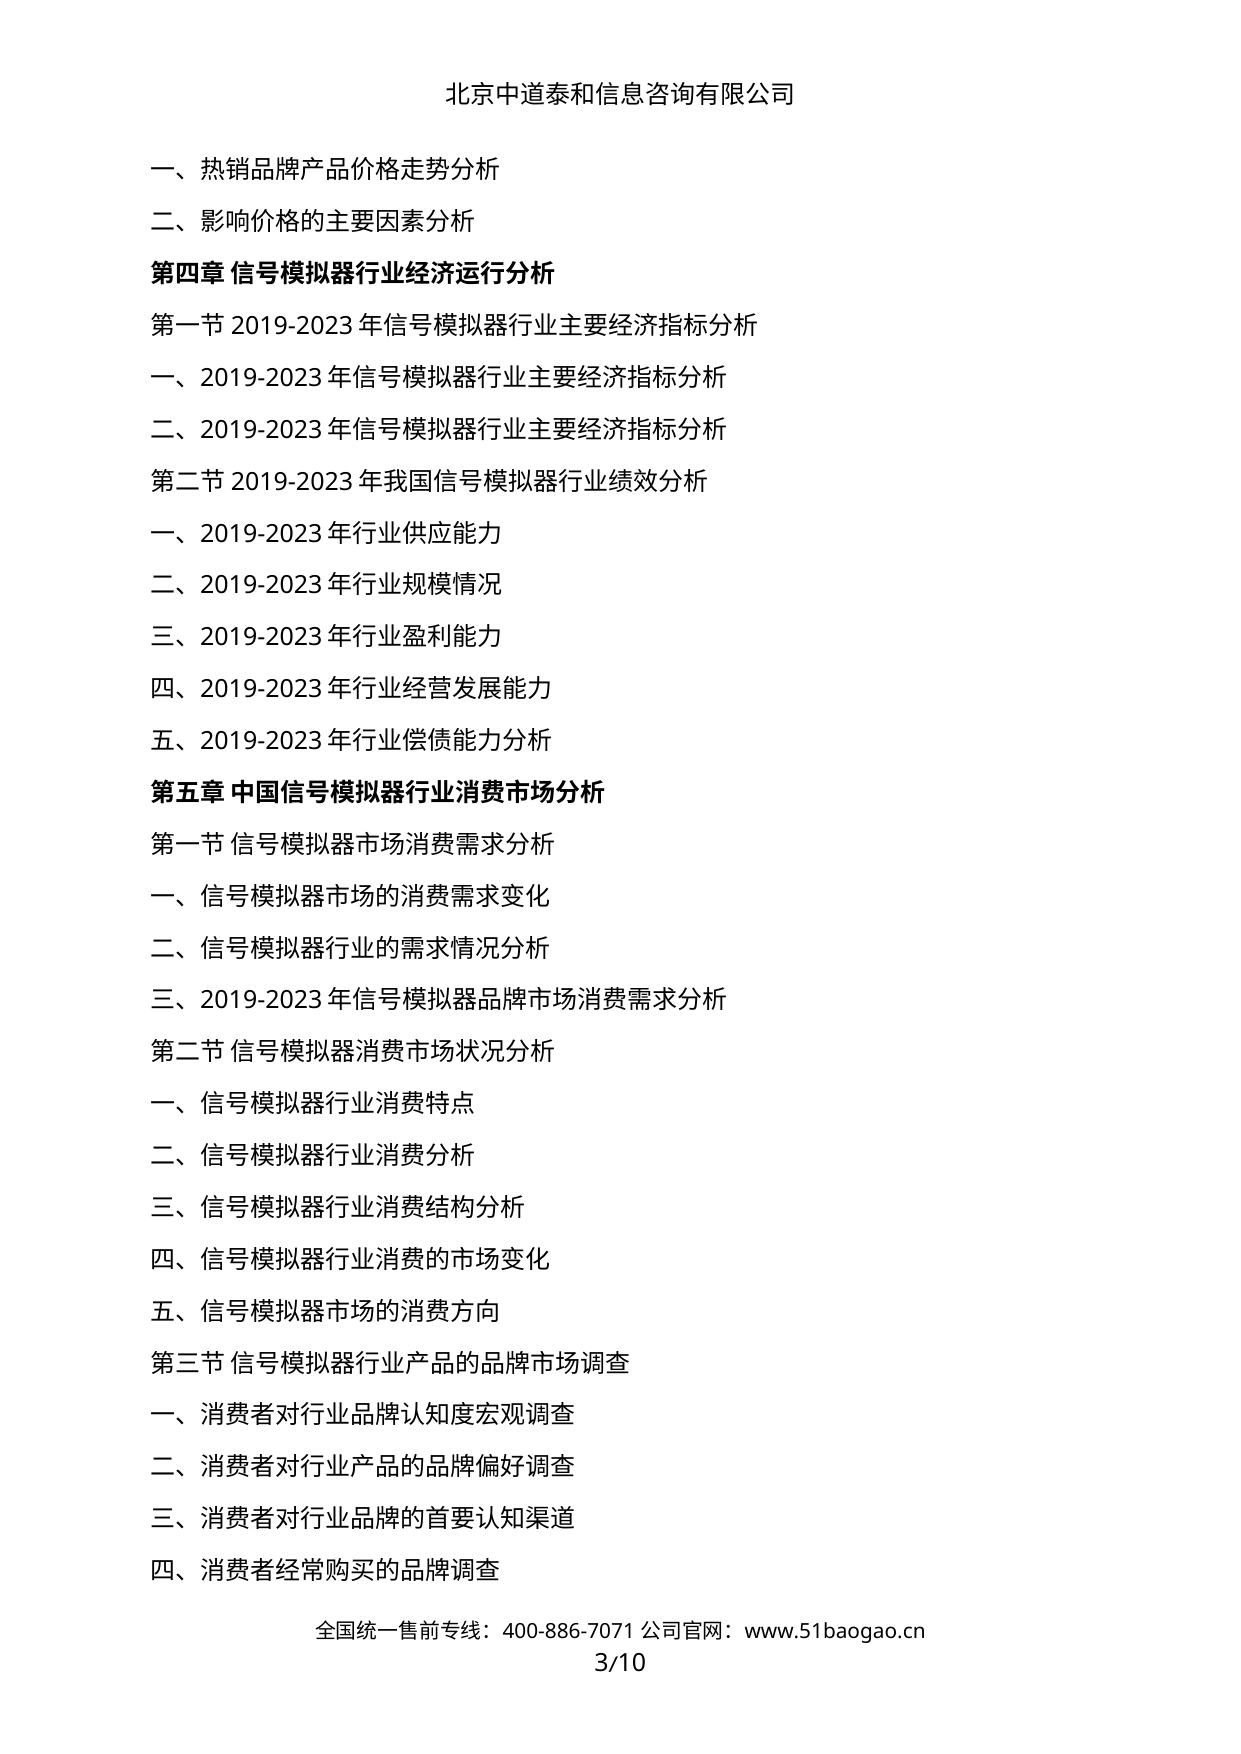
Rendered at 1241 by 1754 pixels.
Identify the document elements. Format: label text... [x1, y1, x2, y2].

text 第五章 中国信号模拟器行业消费市场分析 [150, 772, 1090, 809]
text 二、2019-2023年信号模拟器行业主要经济指标分析 [150, 409, 1090, 446]
text 二、信号模拟器行业的需求情况分析 [150, 928, 1090, 964]
text 四、信号模拟器行业消费的市场变化 [150, 1239, 1090, 1276]
text 二、影响价格的主要因素分析 [150, 202, 1090, 238]
text 第三节 信号模拟器行业产品的品牌市场调查 [150, 1343, 1090, 1379]
text 五、2019-2023年行业偿债能力分析 [150, 721, 1090, 757]
text 第四章 信号模拟器行业经济运行分析 [150, 254, 1090, 290]
text 三、2019-2023年行业盈利能力 [150, 617, 1090, 653]
text 一、消费者对行业品牌认知度宏观调查 [150, 1395, 1090, 1431]
text 一、2019-2023年行业供应能力 [150, 513, 1090, 549]
text 四、消费者经常购买的品牌调查 [150, 1551, 1090, 1587]
text 一、信号模拟器行业消费特点 [150, 1084, 1090, 1120]
text 三、消费者对行业品牌的首要认知渠道 [150, 1499, 1090, 1535]
text 第二节 2019-2023年我国信号模拟器行业绩效分析 [150, 461, 1090, 497]
text 五、信号模拟器市场的消费方向 [150, 1291, 1090, 1327]
text 二、消费者对行业产品的品牌偏好调查 [150, 1447, 1090, 1483]
text 一、2019-2023年信号模拟器行业主要经济指标分析 [150, 357, 1090, 394]
text 一、热销品牌产品价格走势分析 [150, 150, 1090, 186]
text 三、2019-2023年信号模拟器品牌市场消费需求分析 [150, 980, 1090, 1016]
text 第一节 2019-2023年信号模拟器行业主要经济指标分析 [150, 306, 1090, 342]
text 二、2019-2023年行业规模情况 [150, 565, 1090, 601]
text 第二节 信号模拟器消费市场状况分析 [150, 1032, 1090, 1068]
text 三、信号模拟器行业消费结构分析 [150, 1187, 1090, 1224]
text 第一节 信号模拟器市场消费需求分析 [150, 824, 1090, 861]
text 二、信号模拟器行业消费分析 [150, 1136, 1090, 1172]
text 一、信号模拟器市场的消费需求变化 [150, 876, 1090, 912]
text 四、2019-2023年行业经营发展能力 [150, 669, 1090, 705]
